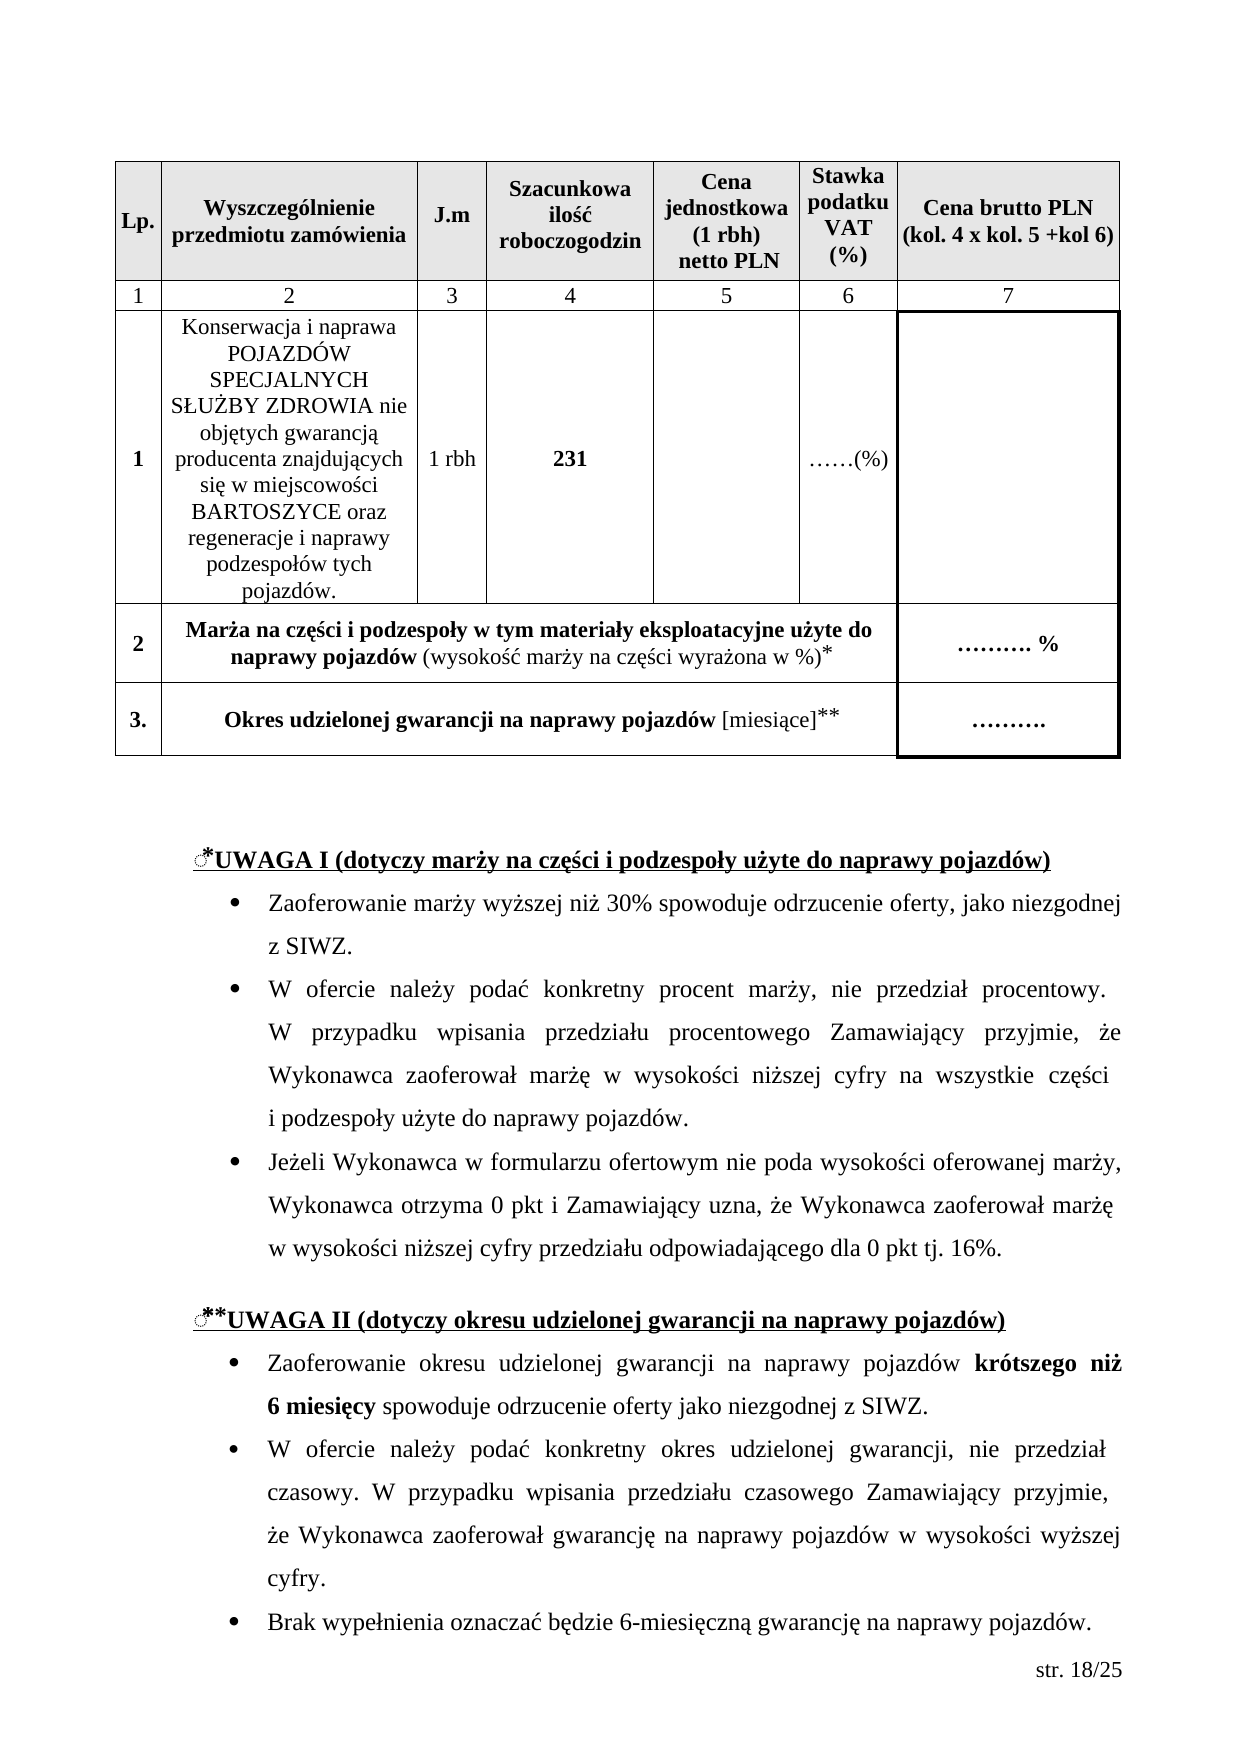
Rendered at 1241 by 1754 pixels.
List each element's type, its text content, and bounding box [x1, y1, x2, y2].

list W ofercie należy podać konkretny okres udzielonej gwarancji, nie przedział czasowy. W przypadku wpisania przedziału czasowego Zamawiający przyjmie, że Wykonawca zaoferował gwarancję na naprawy pojazdów w wysokości wyższej cyfry. [229, 1434, 1122, 1592]
list Zaoferowanie marży wyższej niż 30% spowoduje odrzucenie oferty, jako niezgodnej z SIWZ. [231, 888, 1122, 960]
table_cell ………. [899, 683, 1117, 755]
table_cell 6 [800, 281, 897, 310]
table_cell [899, 313, 1117, 603]
text ⃰⃰ ⃰ UWAGA II (dotyczy okresu udzielonej gwarancji na naprawy pojazdów) [193, 1305, 1122, 1333]
table_cell 1 [116, 281, 161, 310]
table_cell 2 [162, 281, 417, 310]
table_cell ………. % [899, 604, 1117, 682]
table_cell ……(%) [800, 311, 896, 603]
table_header Wyszczególnienie przedmiotu zamówienia [162, 162, 417, 280]
table_header Cena jednostkowa (1 rbh) netto PLN [654, 162, 799, 280]
table_cell Marża na części i podzespoły w tym materiały eksploatacyjne użyte do naprawy pojazdów (wysokość marży na części wyrażona w %) ⃰ [162, 604, 896, 682]
table_header Lp. [116, 162, 161, 280]
table_cell 231 [487, 311, 653, 603]
text ⃰ UWAGA I (dotyczy marży na części i podzespoły użyte do naprawy pojazdów) [193, 845, 1122, 873]
table_cell 7 [898, 281, 1119, 310]
list Brak wypełnienia oznaczać będzie 6-miesięczną gwarancję na naprawy pojazdów. [229, 1607, 1122, 1635]
table_cell 1 [116, 311, 161, 603]
list W ofercie należy podać konkretny procent marży, nie przedział procentowy. W przypadku wpisania przedziału procentowego Zamawiający przyjmie, że Wykonawca zaoferował marżę w wysokości niższej cyfry na wszystkie części i podzespoły użyte do naprawy pojazdów. [231, 974, 1122, 1132]
table_cell 4 [487, 281, 653, 310]
table_cell Okres udzielonej gwarancji na naprawy pojazdów [miesiące] ⃰ ⃰ [162, 683, 896, 755]
table_cell 3. [116, 683, 161, 755]
table_header Stawka podatku VAT (%) [800, 162, 897, 280]
table_header J.m [418, 162, 486, 280]
table_cell Konserwacja i naprawa POJAZDÓW SPECJALNYCH SŁUŻBY ZDROWIA nie objętych gwarancją producenta znajdujących się w miejscowości BARTOSZYCE oraz regeneracje i naprawy podzespołów tych pojazdów. [162, 311, 417, 603]
table_header Szacunkowa ilość roboczogodzin [487, 162, 653, 280]
table_cell 5 [654, 281, 799, 310]
table_cell 1 rbh [418, 311, 486, 603]
table_cell [654, 311, 799, 603]
list Jeżeli Wykonawca w formularzu ofertowym nie poda wysokości oferowanej marży, Wykonawca otrzyma 0 pkt i Zamawiający uzna, że Wykonawca zaoferował marżę w wysokości niższej cyfry przedziału odpowiadającego dla 0 pkt tj. 16%. [231, 1147, 1122, 1262]
list Zaoferowanie okresu udzielonej gwarancji na naprawy pojazdów krótszego niż 6 miesięcy spowoduje odrzucenie oferty jako niezgodnej z SIWZ. [229, 1348, 1122, 1420]
table_header Cena brutto PLN (kol. 4 x kol. 5 +kol 6) [898, 162, 1119, 280]
table_cell 3 [418, 281, 486, 310]
table_cell 2 [116, 604, 161, 682]
